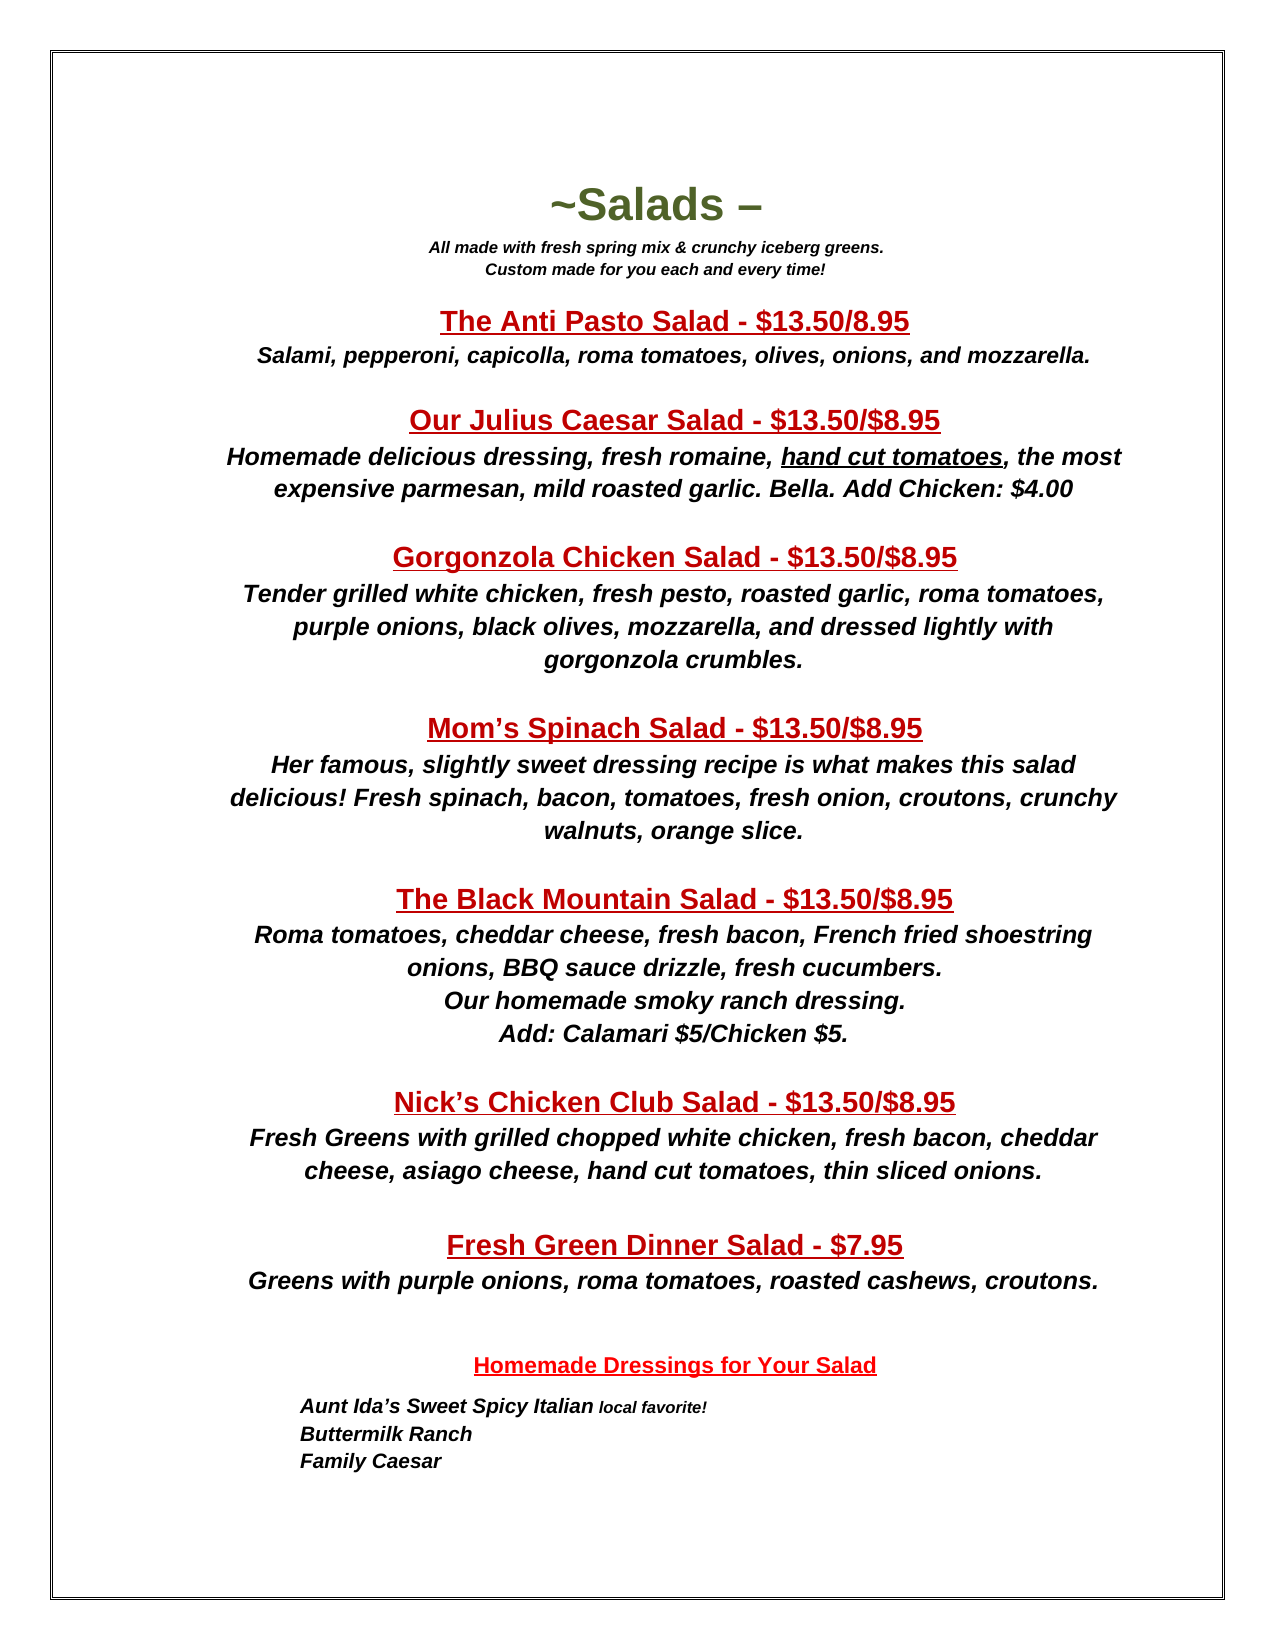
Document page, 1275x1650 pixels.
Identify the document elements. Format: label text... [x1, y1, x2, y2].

list Mom’s Spinach Salad - $13.50/$8.95 [225, 711, 1125, 745]
list Gorgonzola Chicken Salad - $13.50/$8.95 [225, 541, 1125, 574]
list Family Caesar [300, 1449, 1125, 1473]
list Salami, pepperoni, capicolla, roma tomatoes, olives, onions, and mozzarella. [225, 342, 1125, 369]
list Fresh Green Dinner Salad - $7.95 [225, 1228, 1125, 1261]
text Custom made for you each and every time! [187, 260, 1125, 279]
text ~Salads – [187, 177, 1125, 230]
list Our homemade smoky ranch dressing. [225, 986, 1125, 1014]
list Buttermilk Ranch [300, 1422, 1125, 1446]
list Tender grilled white chicken, fresh pesto, roasted garlic, roma tomatoes, purple onions, black olives, mozzarella, and dressed lightly with gorgonzola crumbles. [225, 579, 1125, 674]
list The Anti Pasto Salad - $13.50/8.95 [225, 304, 1125, 337]
list Her famous, slightly sweet dressing recipe is what makes this salad delicious! Fresh spinach, bacon, tomatoes, fresh onion, croutons, crunchy walnuts, orange slice. [225, 750, 1125, 844]
text All made with fresh spring mix & crunchy iceberg greens. [187, 238, 1125, 257]
list Greens with purple onions, roma tomatoes, roasted cashews, croutons. [225, 1266, 1125, 1295]
list Homemade delicious dressing, fresh romaine, hand cut tomatoes, the most expensive parmesan, mild roasted garlic. Bella. Add Chicken: $4.00 [225, 441, 1125, 503]
list Aunt Ida’s Sweet Spicy Italian local favorite! [300, 1394, 1125, 1418]
list Add: Calamari $5/Chicken $5. [225, 1019, 1125, 1047]
list The Black Mountain Salad - $13.50/$8.95 Roma tomatoes, cheddar cheese, fresh bacon, French fried shoestring onions, BBQ sauce drizzle, fresh cucumbers. [225, 882, 1125, 981]
list Fresh Greens with grilled chopped white chicken, fresh bacon, cheddar cheese, asiago cheese, hand cut tomatoes, thin sliced onions. [225, 1123, 1125, 1185]
list Nick’s Chicken Club Salad - $13.50/$8.95 [225, 1085, 1125, 1118]
list Homemade Dressings for Your Salad [225, 1352, 1125, 1378]
list Our Julius Caesar Salad - $13.50/$8.95 [225, 403, 1125, 436]
